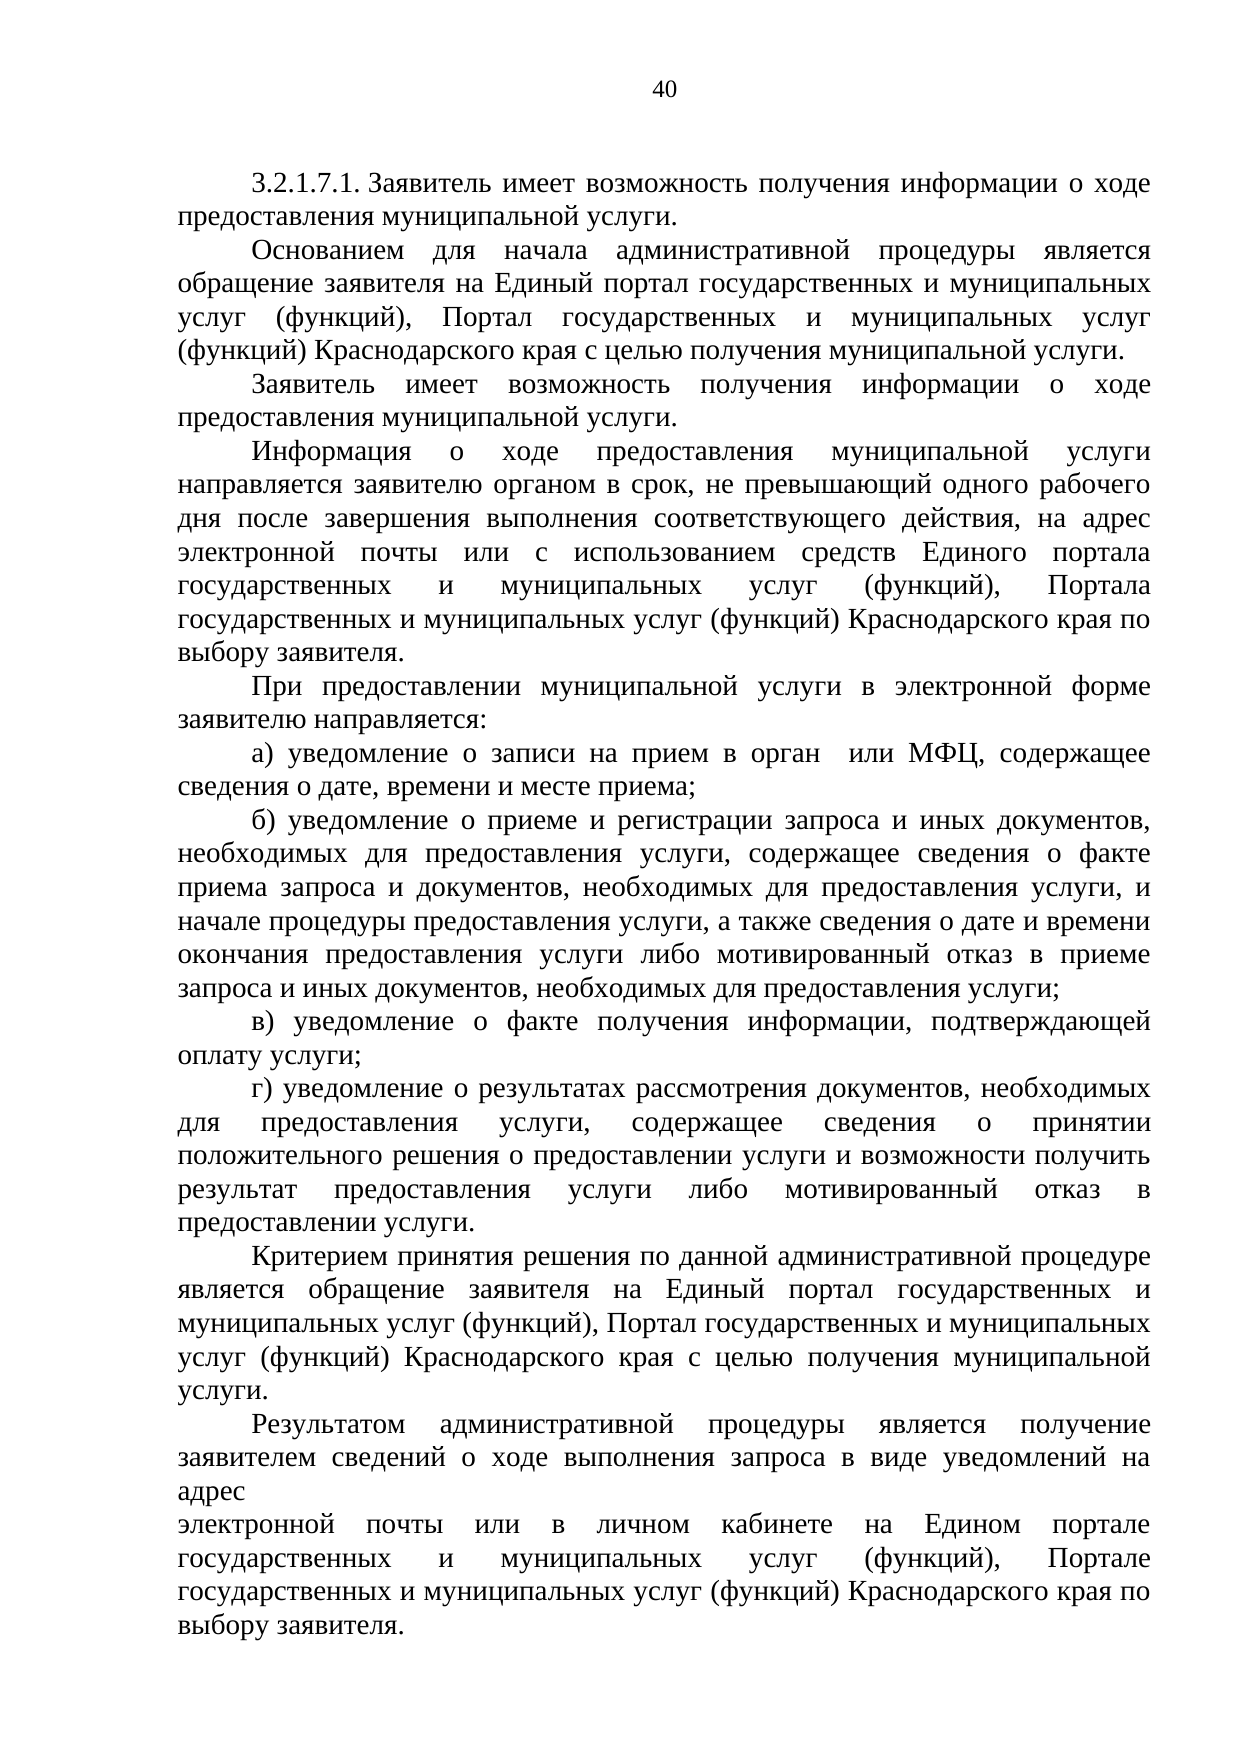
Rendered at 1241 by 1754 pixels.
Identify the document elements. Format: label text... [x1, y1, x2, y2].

text электронной почты или в личном кабинете на Едином портале государственных и муниципальных услуг (функций), Портале государственных и муниципальных услуг (функций) Краснодарского края по выбору заявителя. [177, 1506, 1152, 1641]
text а) уведомление о записи на прием в орган или МФЦ, содержащее сведения о дате, времени и месте приема; [177, 735, 1152, 802]
text б) уведомление о приеме и регистрации запроса и иных документов, необходимых для предоставления услуги, содержащее сведения о факте приема запроса и документов, необходимых для предоставления услуги, и начале процедуры предоставления услуги, а также сведения о дате и времени окончания предоставления услуги либо мотивированный отказ в приеме запроса и иных документов, необходимых для предоставления услуги; [177, 802, 1152, 1003]
text г) уведомление о результатах рассмотрения документов, необходимых для предоставления услуги, содержащее сведения о принятии положительного решения о предоставлении услуги и возможности получить результат предоставления услуги либо мотивированный отказ в предоставлении услуги. [177, 1070, 1152, 1238]
text Результатом административной процедуры является получение заявителем сведений о ходе выполнения запроса в виде уведомлений на адрес [177, 1406, 1152, 1506]
text Критерием принятия решения по данной административной процедуре является обращение заявителя на Единый портал государственных и муниципальных услуг (функций), Портал государственных и муниципальных услуг (функций) Краснодарского края с целью получения муниципальной услуги. [177, 1238, 1152, 1406]
text Информация о ходе предоставления муниципальной услуги направляется заявителю органом в срок, не превышающий одного рабочего дня после завершения выполнения соответствующего действия, на адрес электронной почты или с использованием средств Единого портала государственных и муниципальных услуг (функций), Портала государственных и муниципальных услуг (функций) Краснодарского края по выбору заявителя. [177, 433, 1152, 668]
text 3.2.1.7.1. Заявитель имеет возможность получения информации о ходе предоставления муниципальной услуги. [177, 165, 1152, 232]
text в) уведомление о факте получения информации, подтверждающей оплату услуги; [177, 1003, 1152, 1070]
text Заявитель имеет возможность получения информации о ходе предоставления муниципальной услуги. [177, 366, 1152, 433]
text Основанием для начала административной процедуры является обращение заявителя на Единый портал государственных и муниципальных услуг (функций), Портал государственных и муниципальных услуг (функций) Краснодарского края с целью получения муниципальной услуги. [177, 232, 1152, 366]
text При предоставлении муниципальной услуги в электронной форме заявителю направляется: [177, 668, 1152, 735]
